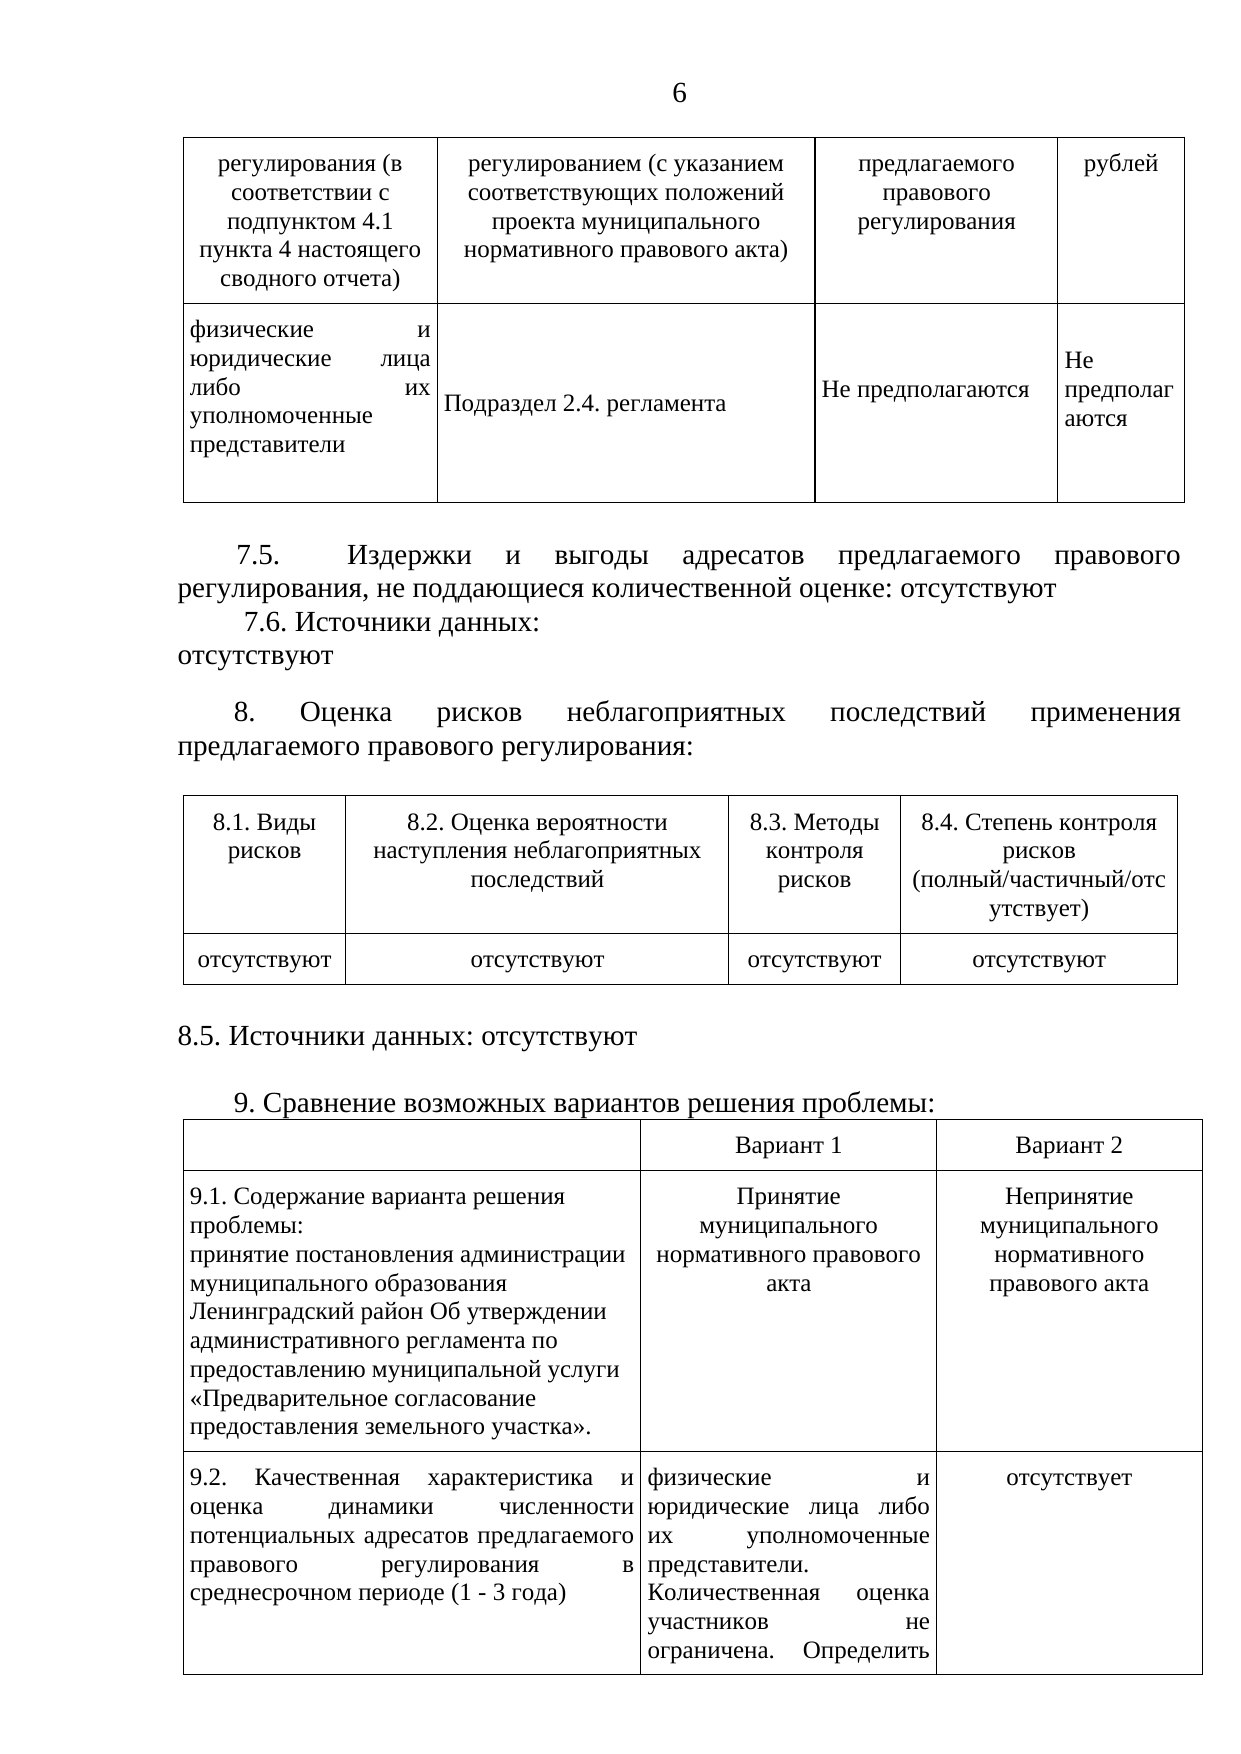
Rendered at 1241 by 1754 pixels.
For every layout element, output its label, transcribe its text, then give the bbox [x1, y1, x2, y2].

table_cell Не предполагаются [1058, 304, 1184, 502]
table_cell 9.1. Содержание варианта решения проблемы: принятие постановления администрации муниципального образования Ленинградский район Об утверждении административного регламента по предоставлению муниципальной услуги «Предварительное согласование предоставления земельного участка». [184, 1171, 640, 1451]
text 9. Сравнение возможных вариантов решения проблемы: [177, 1085, 1181, 1119]
table_header 8.1. Виды рисков [184, 796, 345, 932]
table_header 8.3. Методы контроля рисков [729, 796, 900, 932]
text 7.5. Издержки и выгоды адресатов предлагаемого правового регулирования, не поддающиеся количественной оценке: отсутствуют [177, 537, 1181, 604]
table_header Вариант 1 [641, 1120, 936, 1170]
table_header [1058, 138, 1184, 303]
table_cell Принятие муниципального нормативного правового акта [641, 1171, 936, 1451]
table_cell Подраздел 2.4. регламента [438, 304, 814, 502]
table_cell отсутствуют [184, 934, 345, 983]
table_cell отсутствуют [346, 934, 728, 983]
table_cell отсутствуют [901, 934, 1177, 983]
table_header 8.2. Оценка вероятности наступления неблагоприятных последствий [346, 796, 728, 932]
table_cell физические и юридические лица либо их уполномоченные представители [184, 304, 437, 502]
table_cell отсутствуют [729, 934, 900, 983]
table_header [184, 1120, 640, 1170]
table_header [438, 138, 814, 303]
table_header Вариант 2 [937, 1120, 1202, 1170]
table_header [816, 138, 1057, 303]
text 8.5. Источники данных: отсутствуют [177, 1018, 1181, 1052]
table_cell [184, 1452, 640, 1674]
table_cell Непринятие муниципального нормативного правового акта [937, 1171, 1202, 1451]
table_cell отсутствует [937, 1452, 1202, 1674]
table_header 8.4. Степень контроля рисков (полный/частичный/отсутствует) [901, 796, 1177, 932]
text отсутствуют [177, 637, 1181, 671]
text 8. Оценка рисков неблагоприятных последствий применения предлагаемого правового регулирования: [177, 694, 1181, 762]
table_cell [641, 1452, 936, 1674]
table_cell Не предполагаются [816, 304, 1057, 502]
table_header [184, 138, 437, 303]
text 7.6. Источники данных: [177, 604, 1181, 637]
